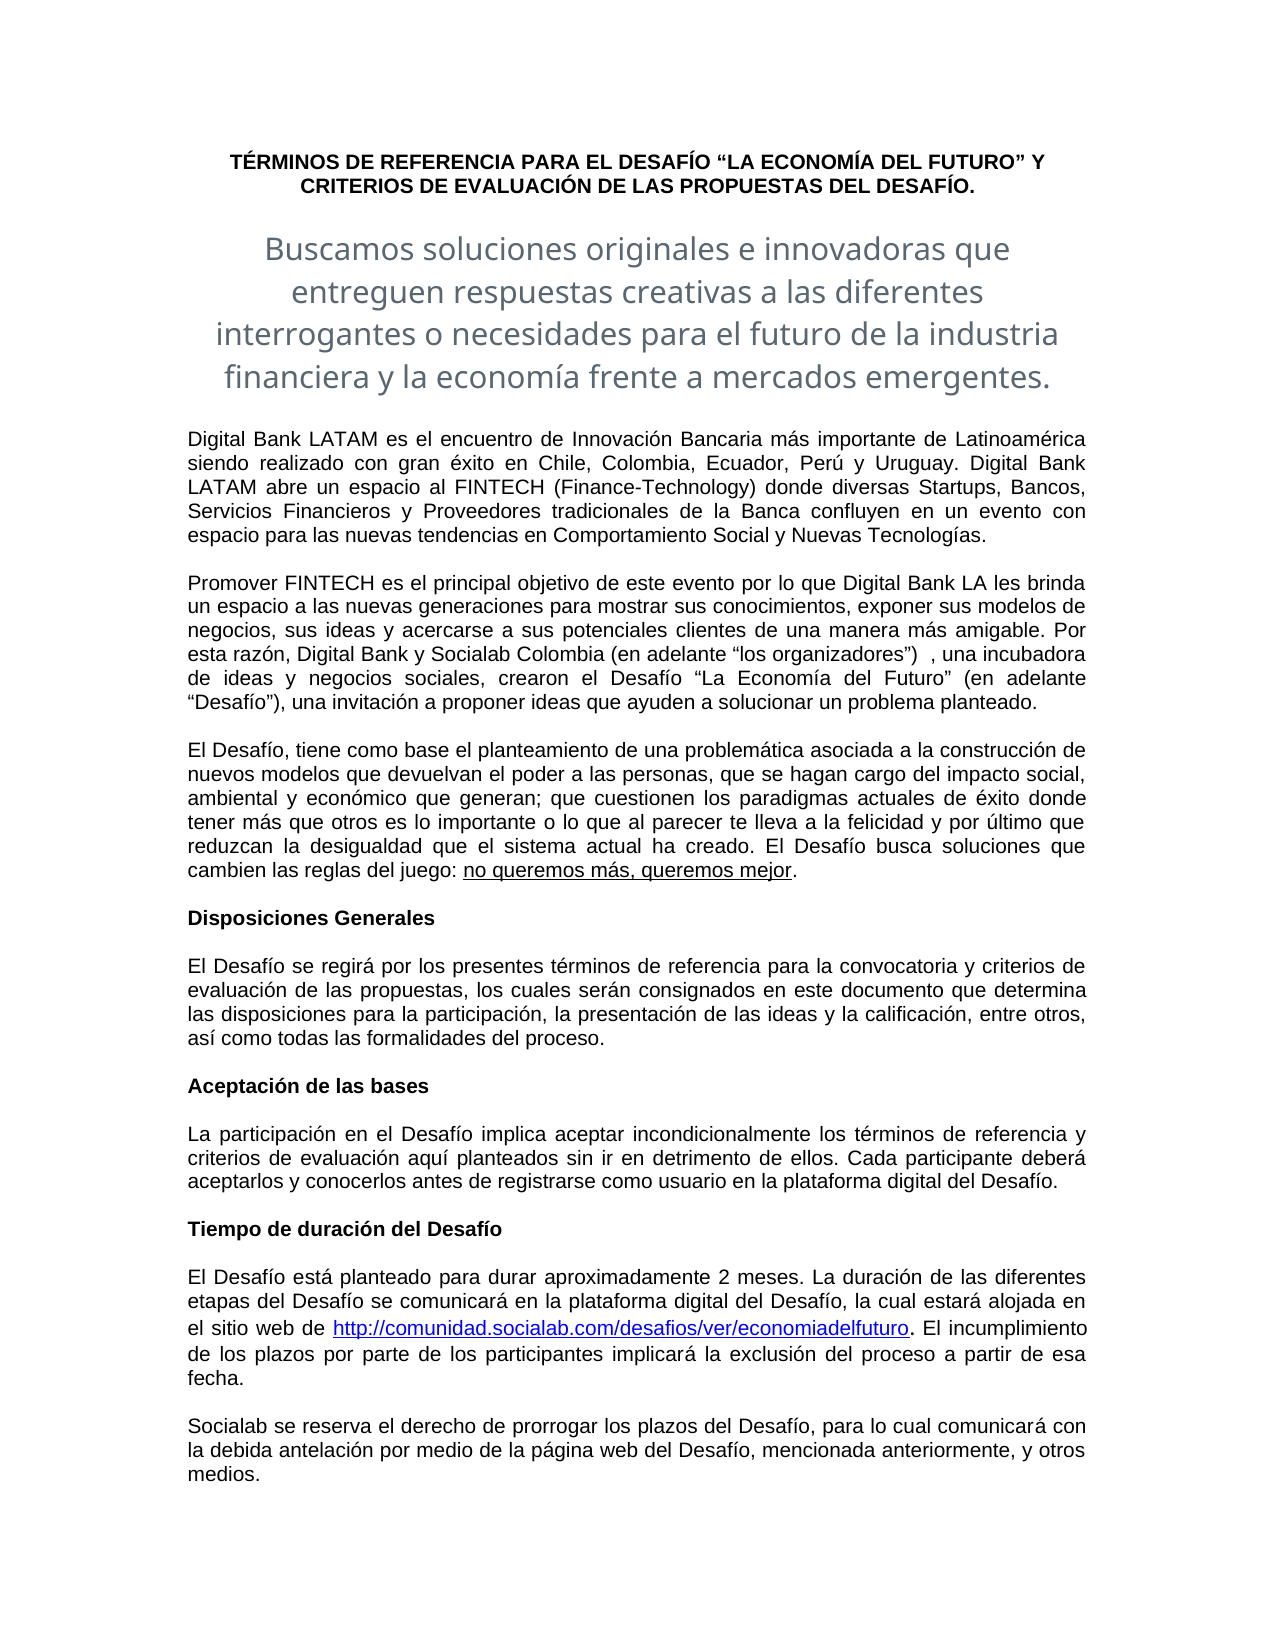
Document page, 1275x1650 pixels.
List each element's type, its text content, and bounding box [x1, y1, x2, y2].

text Tiempo de duración del Desafío [187, 1217, 1087, 1241]
text Buscamos soluciones originales e innovadoras que entreguen respuestas creativas a las diferentes interrogantes o necesidades para el futuro de la industria financiera y la economía frente a mercados emergentes. [187, 227, 1087, 397]
text La participación en el Desafío implica aceptar incondicionalmente los términos de referencia y criterios de evaluación aquí planteados sin ir en detrimento de ellos. Cada participante deberá aceptarlos y conocerlos antes de registrarse como usuario en la plataforma digital del Desafío. [187, 1121, 1087, 1193]
text Promover FINTECH es el principal objetivo de este evento por lo que Digital Bank LA les brinda un espacio a las nuevas generaciones para mostrar sus conocimientos, exponer sus modelos de negocios, sus ideas y acercarse a sus potenciales clientes de una manera más amigable. Por esta razón, Digital Bank y Socialab Colombia (en adelante “los organizadores”) , una incubadora de ideas y negocios sociales, crearon el Desafío “La Economía del Futuro” (en adelante “Desafío”), una invitación a proponer ideas que ayuden a solucionar un problema planteado. [187, 570, 1087, 714]
text El Desafío, tiene como base el planteamiento de una problemática asociada a la construcción de nuevos modelos que devuelvan el poder a las personas, que se hagan cargo del impacto social, ambiental y económico que generan; que cuestionen los paradigmas actuales de éxito donde tener más que otros es lo importante o lo que al parecer te lleva a la felicidad y por último que reduzcan la desigualdad que el sistema actual ha creado. El Desafío busca soluciones que cambien las reglas del juego: no queremos más, queremos mejor. [187, 738, 1087, 882]
text TÉRMINOS DE REFERENCIA PARA EL DESAFÍO “LA ECONOMÍA DEL FUTURO” Y CRITERIOS DE EVALUACIÓN DE LAS PROPUESTAS DEL DESAFÍO. [187, 150, 1087, 198]
text Digital Bank LATAM es el encuentro de Innovación Bancaria más importante de Latinoamérica siendo realizado con gran éxito en Chile, Colombia, Ecuador, Perú y Uruguay. Digital Bank LATAM abre un espacio al FINTECH (Finance-Technology) donde diversas Startups, Bancos, Servicios Financieros y Proveedores tradicionales de la Banca confluyen en un evento con espacio para las nuevas tendencias en Comportamiento Social y Nuevas Tecnologías. [187, 427, 1087, 546]
text El Desafío se regirá por los presentes términos de referencia para la convocatoria y criterios de evaluación de las propuestas, los cuales serán consignados en este documento que determina las disposiciones para la participación, la presentación de las ideas y la calificación, entre otros, así como todas las formalidades del proceso. [187, 954, 1087, 1049]
text El Desafío está planteado para durar aproximadamente 2 meses. La duración de las diferentes etapas del Desafío se comunicará en la plataforma digital del Desafío, la cual estará alojada en el sitio web de http://comunidad.socialab.com/desafios/ver/economiadelfuturo. El incumplimiento de los plazos por parte de los participantes implicará la exclusión del proceso a partir de esa fecha. [187, 1265, 1087, 1390]
text Aceptación de las bases [187, 1073, 1087, 1097]
text Socialab se reserva el derecho de prorrogar los plazos del Desafío, para lo cual comunicará con la debida antelación por medio de la página web del Desafío, mencionada anteriormente, y otros medios. [187, 1414, 1087, 1486]
text Disposiciones Generales [187, 906, 1087, 930]
